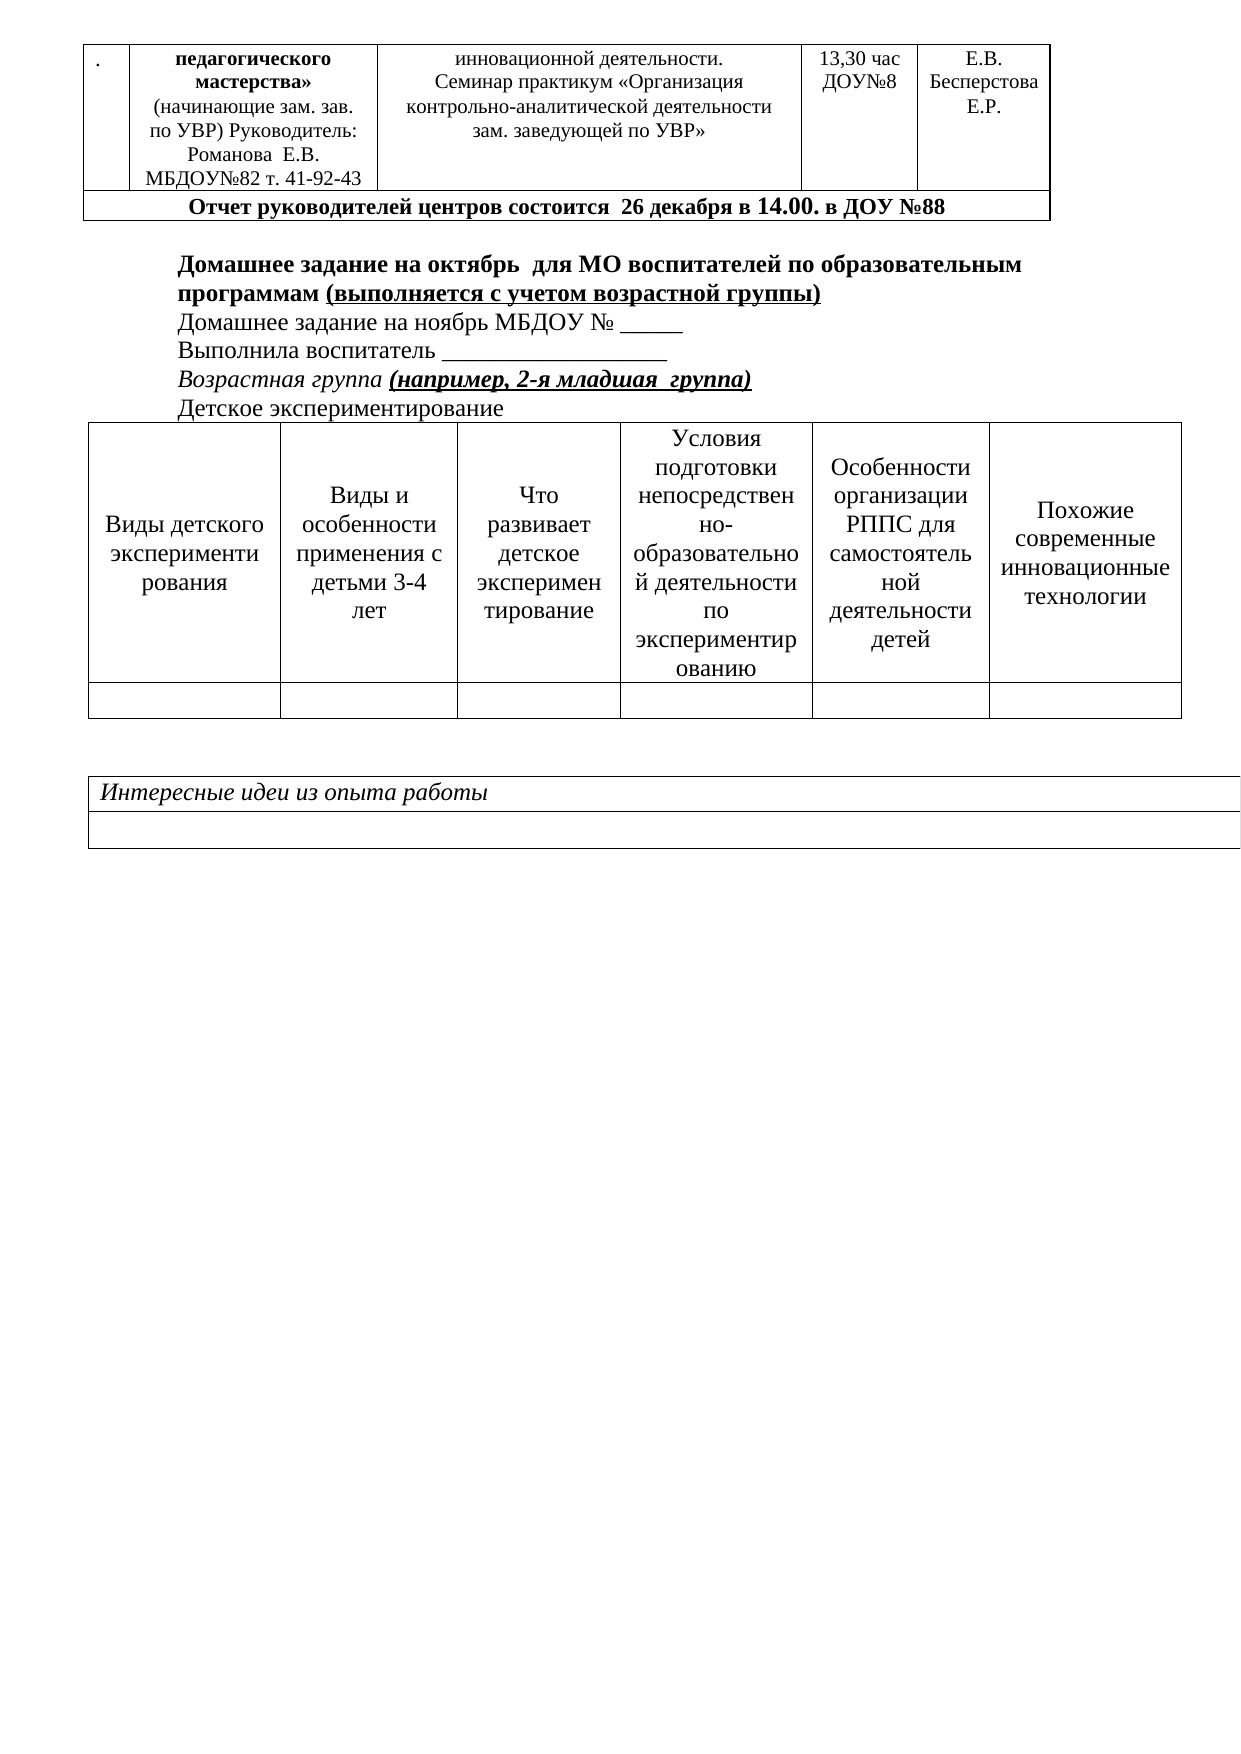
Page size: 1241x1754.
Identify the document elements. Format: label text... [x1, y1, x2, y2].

text Возрастная группа (например, 2-я младшая группа) [177, 364, 1144, 393]
table_cell [458, 683, 620, 718]
table_header Особенности организации РППС для самостоятельной деятельности детей [813, 423, 989, 682]
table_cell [378, 45, 801, 190]
text Детское экспериментирование [177, 393, 1144, 422]
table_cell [918, 45, 1049, 190]
table_header Похожие современные инновационные технологии [990, 423, 1181, 682]
text Домашнее задание на ноябрь МБДОУ № _____ [177, 307, 1144, 336]
table_header Виды и особенности применения с детьми 3-4 лет [281, 423, 457, 682]
table_header Что развивает детское эксперимен тирование [458, 423, 620, 682]
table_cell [802, 45, 917, 190]
table_header Виды детского эксперименти рования [89, 423, 280, 682]
table_cell [621, 683, 812, 718]
text Выполнила воспитатель __________________ [177, 336, 1144, 364]
table_cell [89, 683, 280, 718]
table_cell [281, 683, 457, 718]
table_header Интересные идеи из опыта работы [89, 777, 1240, 811]
text Домашнее задание на октябрь для МО воспитателей по образовательным программам (выполняется с учетом возрастной группы) [177, 249, 1144, 307]
table_cell Отчет руководителей центров состоится 26 декабря в 14.00. в ДОУ №88 [84, 191, 1049, 219]
table_cell [813, 683, 989, 718]
table_cell [990, 683, 1181, 718]
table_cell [130, 45, 377, 190]
table_header Условия подготовки непосредственно-образовательной деятельности по экспериментированию [621, 423, 812, 682]
table_cell 14. [84, 45, 129, 190]
table_cell [89, 812, 1240, 847]
